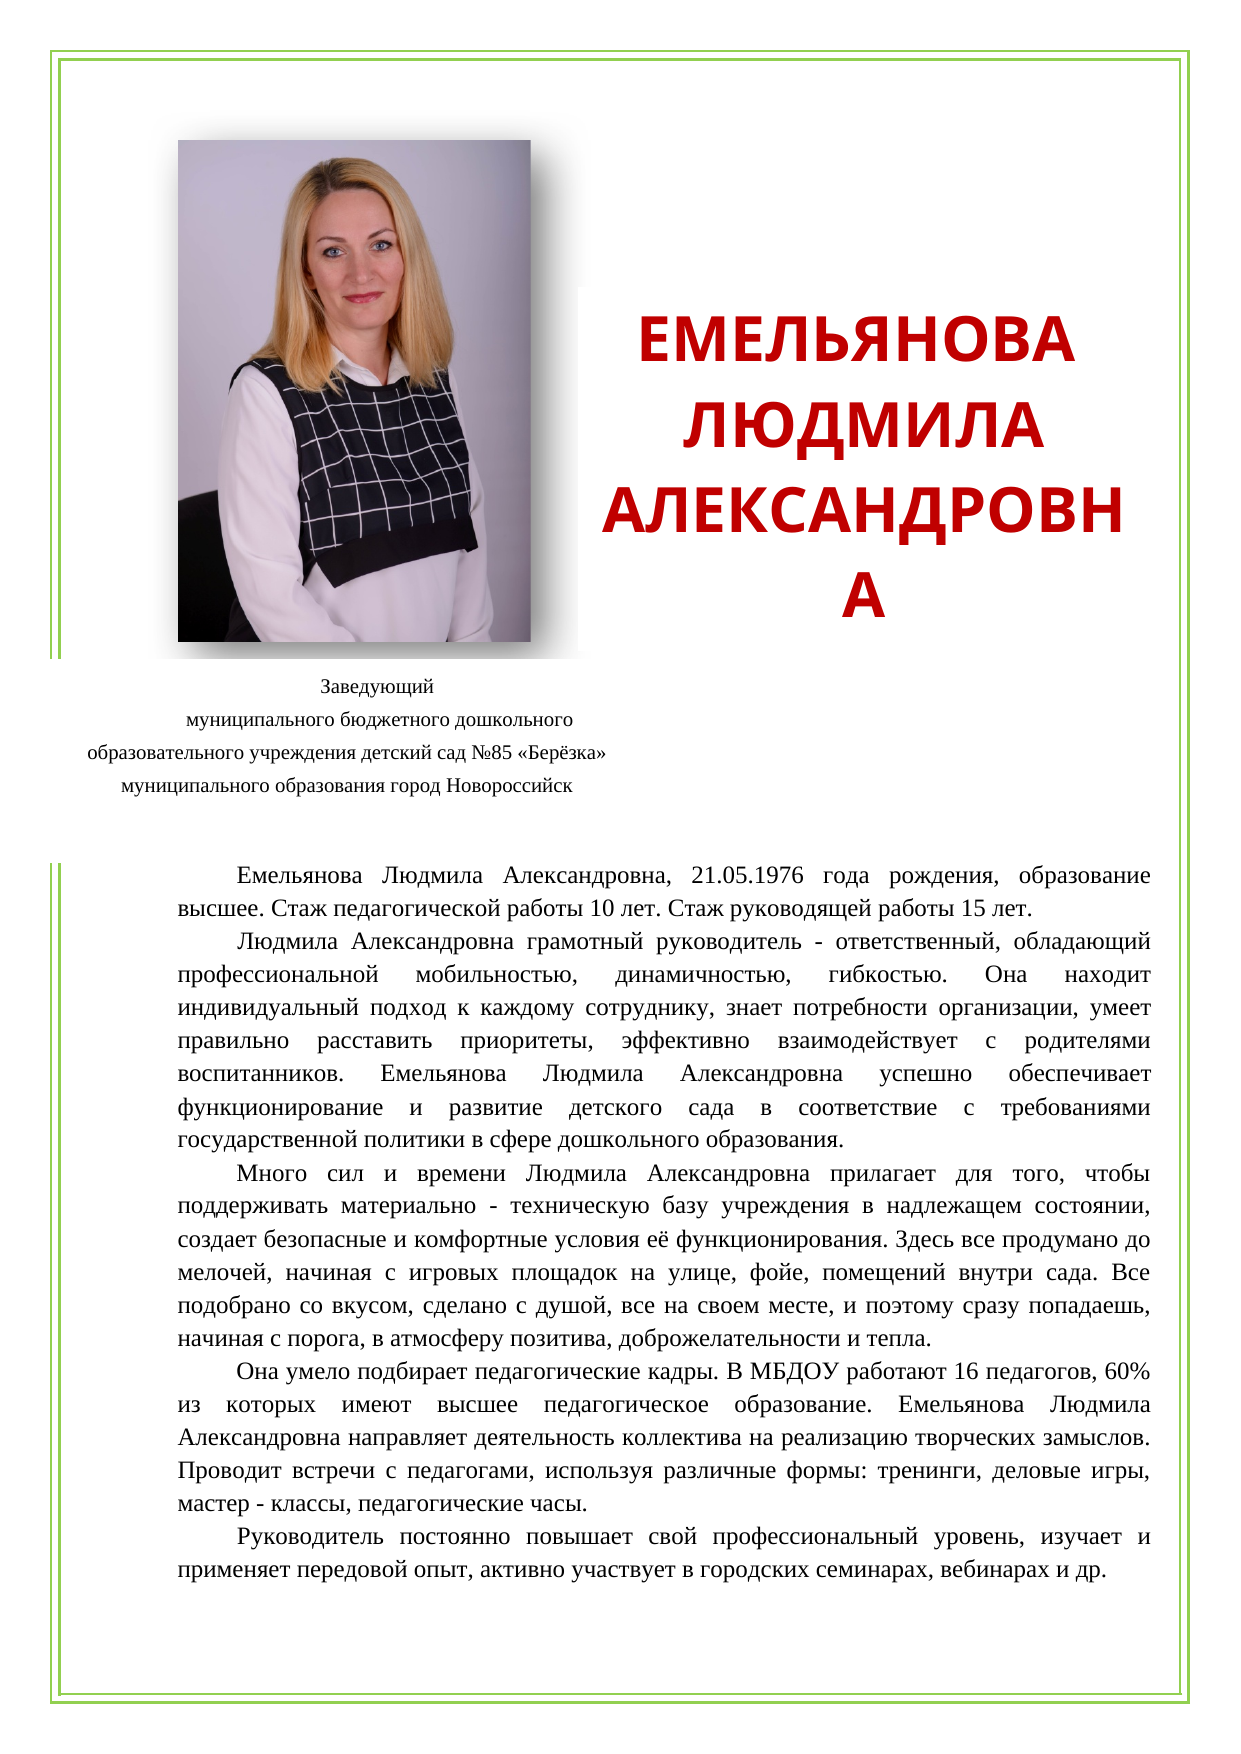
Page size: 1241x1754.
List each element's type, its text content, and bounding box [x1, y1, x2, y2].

text Она умело подбирает педагогические кадры. В МБДОУ работают 16 педагогов, 60% из которых имеют высшее педагогическое образование. Емельянова Людмила Александровна направляет деятельность коллектива на реализацию творческих замыслов. Проводит встречи с педагогами, используя различные формы: тренинги, деловые игры, мастер - классы, педагогические часы. [177, 1353, 1152, 1518]
text Много сил и времени Людмила Александровна прилагает для того, чтобы поддерживать материально - техническую базу учреждения в надлежащем состоянии, создает безопасные и комфортные условия её функционирования. Здесь все продумано до мелочей, начиная с игровых площадок на улице, фойе, помещений внутри сада. Все подобрано со вкусом, сделано с душой, все на своем месте, и поэтому сразу попадаешь, начиная с порога, в атмосферу позитива, доброжелательности и тепла. [177, 1154, 1152, 1353]
text Емельянова Людмила Александровна, 21.05.1976 года рождения, образование высшее. Стаж педагогической работы 10 лет. Стаж руководящей работы 15 лет. [177, 857, 1152, 923]
picture [178, 140, 531, 642]
text Руководитель постоянно повышает свой профессиональный уровень, изучает и применяет передовой опыт, активно участвует в городских семинарах, вебинарах и др. [177, 1518, 1152, 1584]
text Людмила Александровна грамотный руководитель - ответственный, обладающий профессиональной мобильностью, динамичностью, гибкостью. Она находит индивидуальный подход к каждому сотруднику, знает потребности организации, умеет правильно расставить приоритеты, эффективно взаимодействует с родителями воспитанников. Емельянова Людмила Александровна успешно обеспечивает функционирование и развитие детского сада в соответствие с требованиями государственной политики в сфере дошкольного образования. [177, 923, 1152, 1154]
